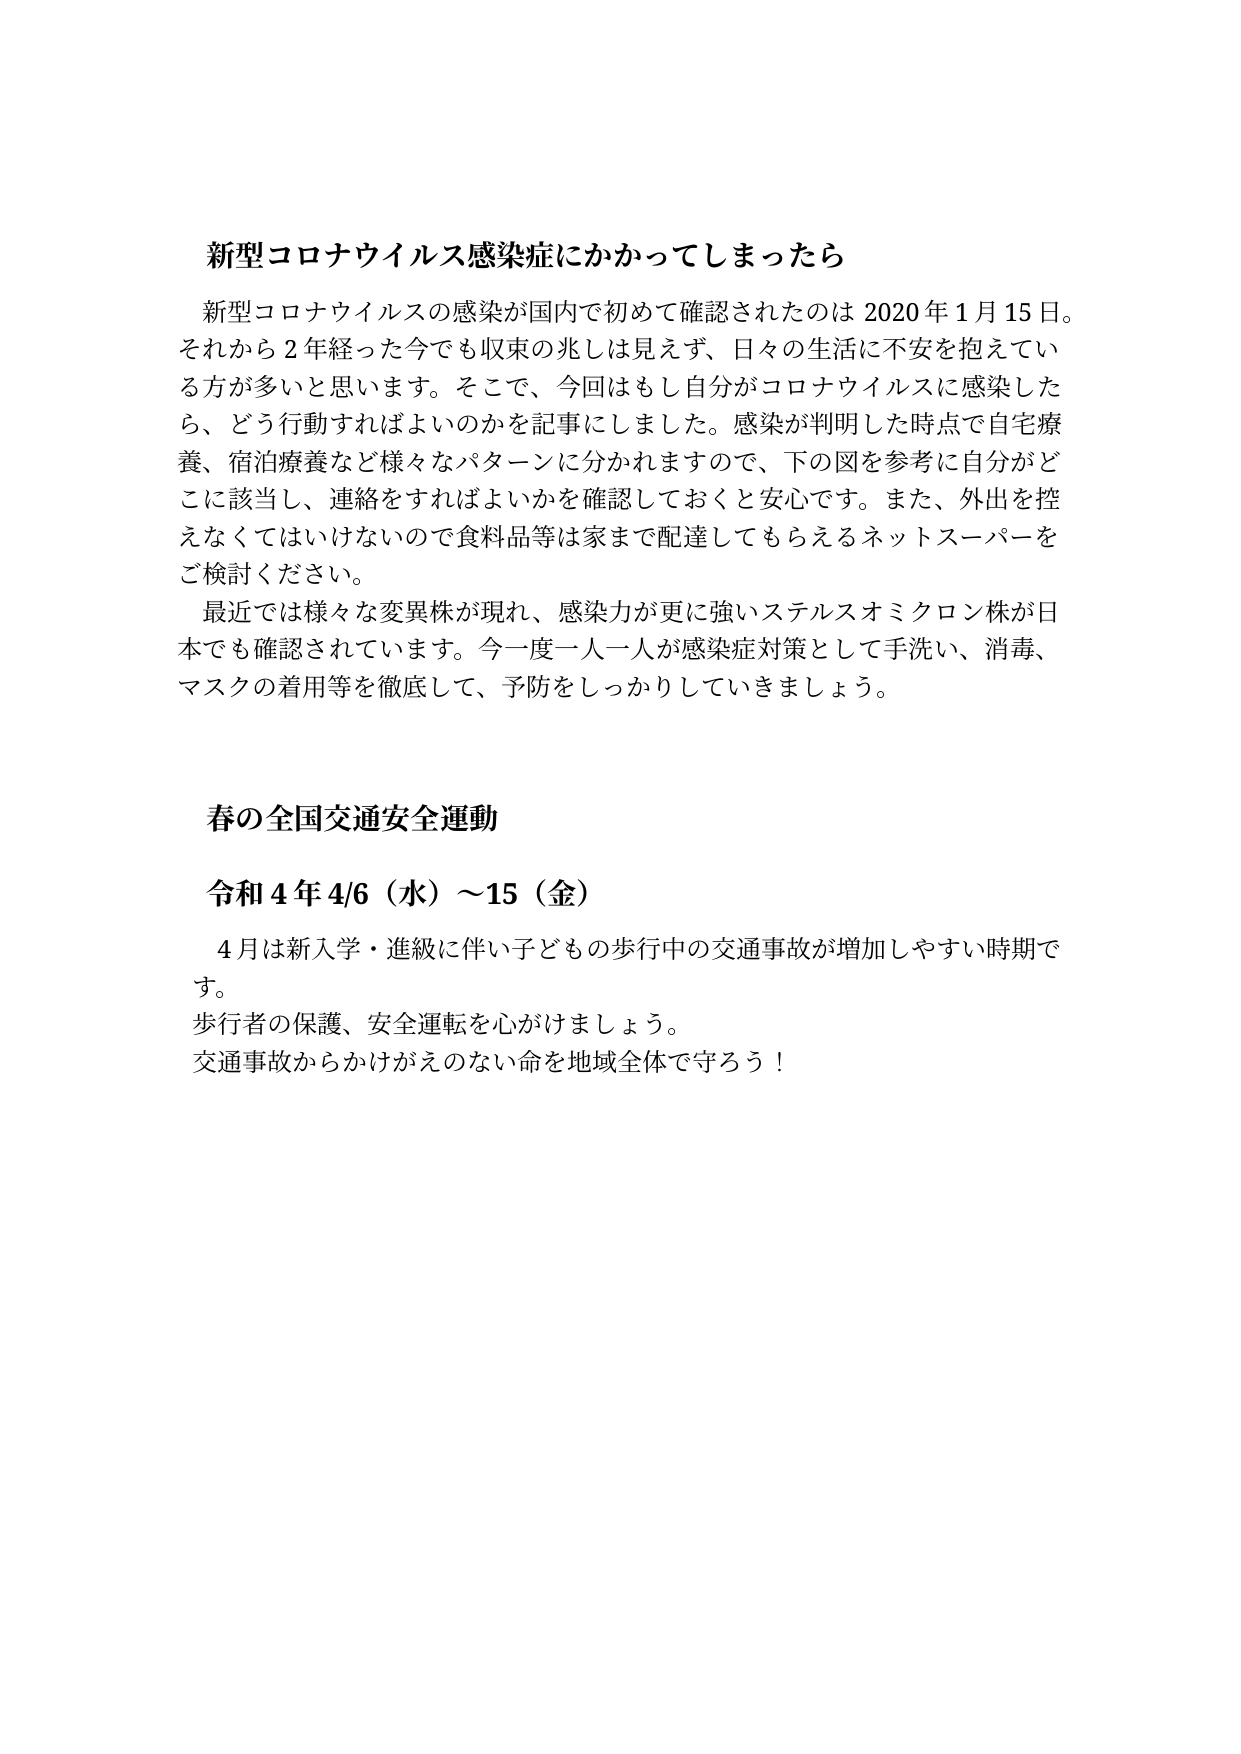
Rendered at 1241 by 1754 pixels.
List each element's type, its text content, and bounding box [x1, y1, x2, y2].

text 新型コロナウイルスの感染が国内で初めて確認されたのは2020年1月15日。それから2年経った今でも収束の兆しは見えず、日々の生活に不安を抱えている方が多いと思います。そこで、今回はもし自分がコロナウイルスに感染したら、どう行動すればよいのかを記事にしました。感染が判明した時点で自宅療養、宿泊療養など様々なパターンに分かれますので、下の図を参考に自分がどこに該当し、連絡をすればよいかを確認しておくと安心です。また、外出を控えなくてはいけないので食料品等は家まで配達してもらえるネットスーパーをご検討ください。 [177, 292, 1063, 592]
text 歩行者の保護、安全運転を心がけましょう。 [192, 1004, 1063, 1042]
text 令和4年4/6（水）～15（金） [177, 854, 1063, 929]
text 4月は新入学・進級に伴い子どもの歩行中の交通事故が増加しやすい時期です。 [192, 929, 1063, 1004]
text 春の全国交通安全運動 [177, 779, 1063, 854]
text 新型コロナウイルス感染症にかかってしまったら [177, 217, 1063, 292]
text 交通事故からかけがえのない命を地域全体で守ろう！ [192, 1042, 1063, 1079]
text 最近では様々な変異株が現れ、感染力が更に強いステルスオミクロン株が日本でも確認されています。今一度一人一人が感染症対策として手洗い、消毒、マスクの着用等を徹底して、予防をしっかりしていきましょう。 [177, 592, 1063, 704]
